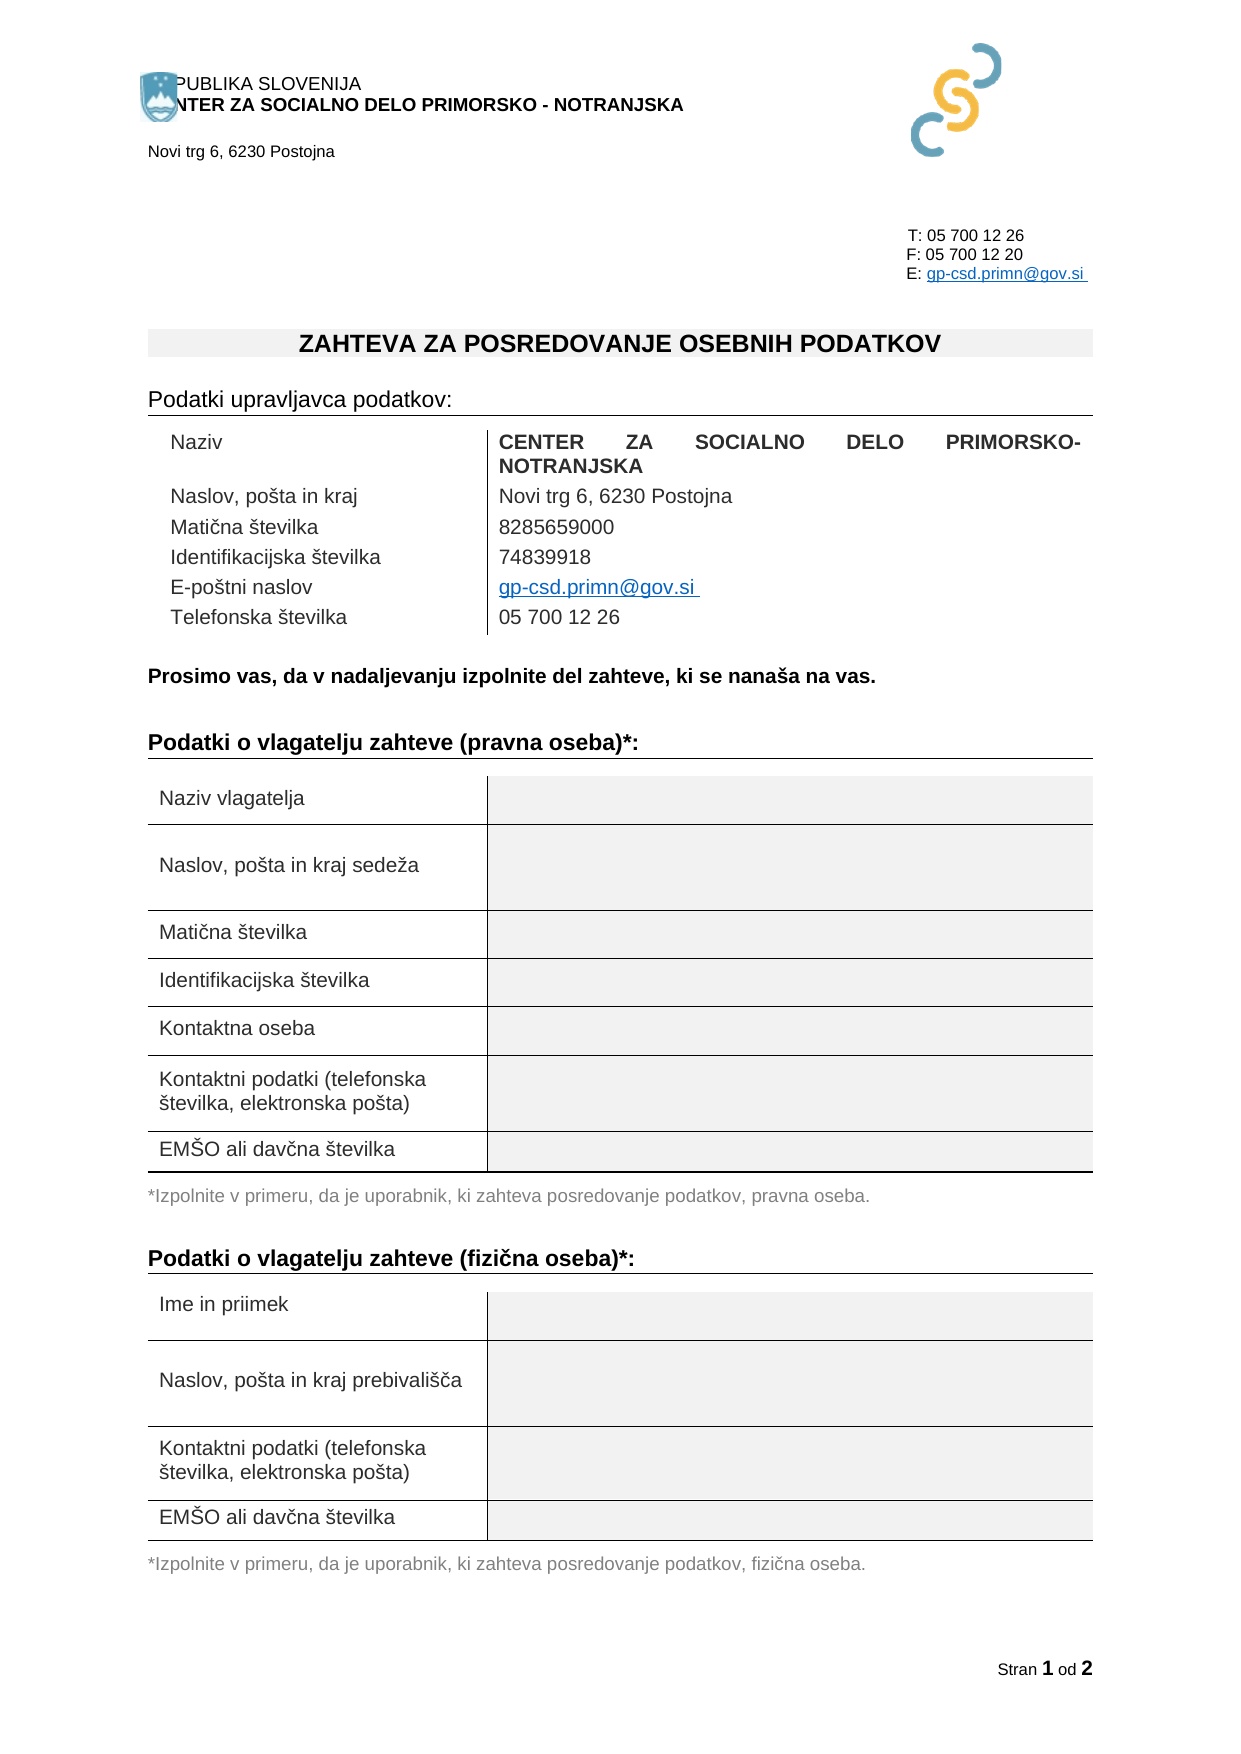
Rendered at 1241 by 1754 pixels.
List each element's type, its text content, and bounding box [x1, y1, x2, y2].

table_cell [488, 1341, 1093, 1426]
table_cell 74839918 [488, 545, 1093, 575]
table_cell [488, 959, 1093, 1006]
table_cell E-poštni naslov [159, 575, 487, 605]
table_cell Telefonska številka [159, 605, 487, 635]
table_cell [488, 911, 1093, 958]
text *Izpolnite v primeru, da je uporabnik, ki zahteva posredovanje podatkov, fizična oseba. [148, 1553, 1093, 1574]
text Prosimo vas, da v nadaljevanju izpolnite del zahteve, ki se nanaša na vas. [148, 664, 1093, 688]
text ZAHTEVA ZA POSREDOVANJE OSEBNIH PODATKOV [148, 329, 1093, 357]
table_cell 8285659000 [488, 515, 1093, 545]
table_cell Matična številka [159, 515, 487, 545]
table_cell [488, 1056, 1093, 1131]
table_cell Kontaktni podatki (telefonska številka, elektronska pošta) [148, 1427, 487, 1499]
table_cell [488, 1501, 1093, 1540]
text Podatki o vlagatelju zahteve (fizična oseba)*: [148, 1245, 1093, 1273]
table_header CENTER ZA SOCIALNO DELO PRIMORSKO-NOTRANJSKA [488, 430, 1093, 484]
table_cell Kontaktni podatki (telefonska številka, elektronska pošta) [148, 1056, 487, 1131]
table_cell Kontaktna oseba [148, 1007, 487, 1055]
table_header [488, 1292, 1093, 1340]
table_header Ime in priimek [148, 1292, 487, 1340]
picture [911, 43, 1002, 157]
table_header Naziv [159, 430, 487, 484]
text *Izpolnite v primeru, da je uporabnik, ki zahteva posredovanje podatkov, pravna oseba. [148, 1184, 1093, 1206]
picture [140, 72, 178, 122]
table_cell Identifikacijska številka [148, 959, 487, 1006]
table_header [488, 776, 1093, 824]
table_cell Naslov, pošta in kraj prebivališča [148, 1341, 487, 1426]
table_cell EMŠO ali davčna številka [148, 1132, 487, 1171]
table_cell Naslov, pošta in kraj sedeža [148, 825, 487, 910]
table_cell Matična številka [148, 911, 487, 958]
table_cell gp-csd.primn@gov.si [488, 575, 1093, 605]
table_cell 05 700 12 26 [488, 605, 1093, 635]
table_cell [488, 825, 1093, 910]
table_header Naziv vlagatelja [148, 776, 487, 824]
table_cell [488, 1427, 1093, 1499]
table_cell Identifikacijska številka [159, 545, 487, 575]
table_cell [488, 1132, 1093, 1171]
text Podatki o vlagatelju zahteve (pravna oseba)*: [148, 729, 1093, 758]
table_cell Novi trg 6, 6230 Postojna [488, 484, 1093, 514]
table_cell [488, 1007, 1093, 1055]
table_cell EMŠO ali davčna številka [148, 1501, 487, 1540]
text Podatki upravljavca podatkov: [148, 386, 1093, 415]
table_cell Naslov, pošta in kraj [159, 484, 487, 514]
